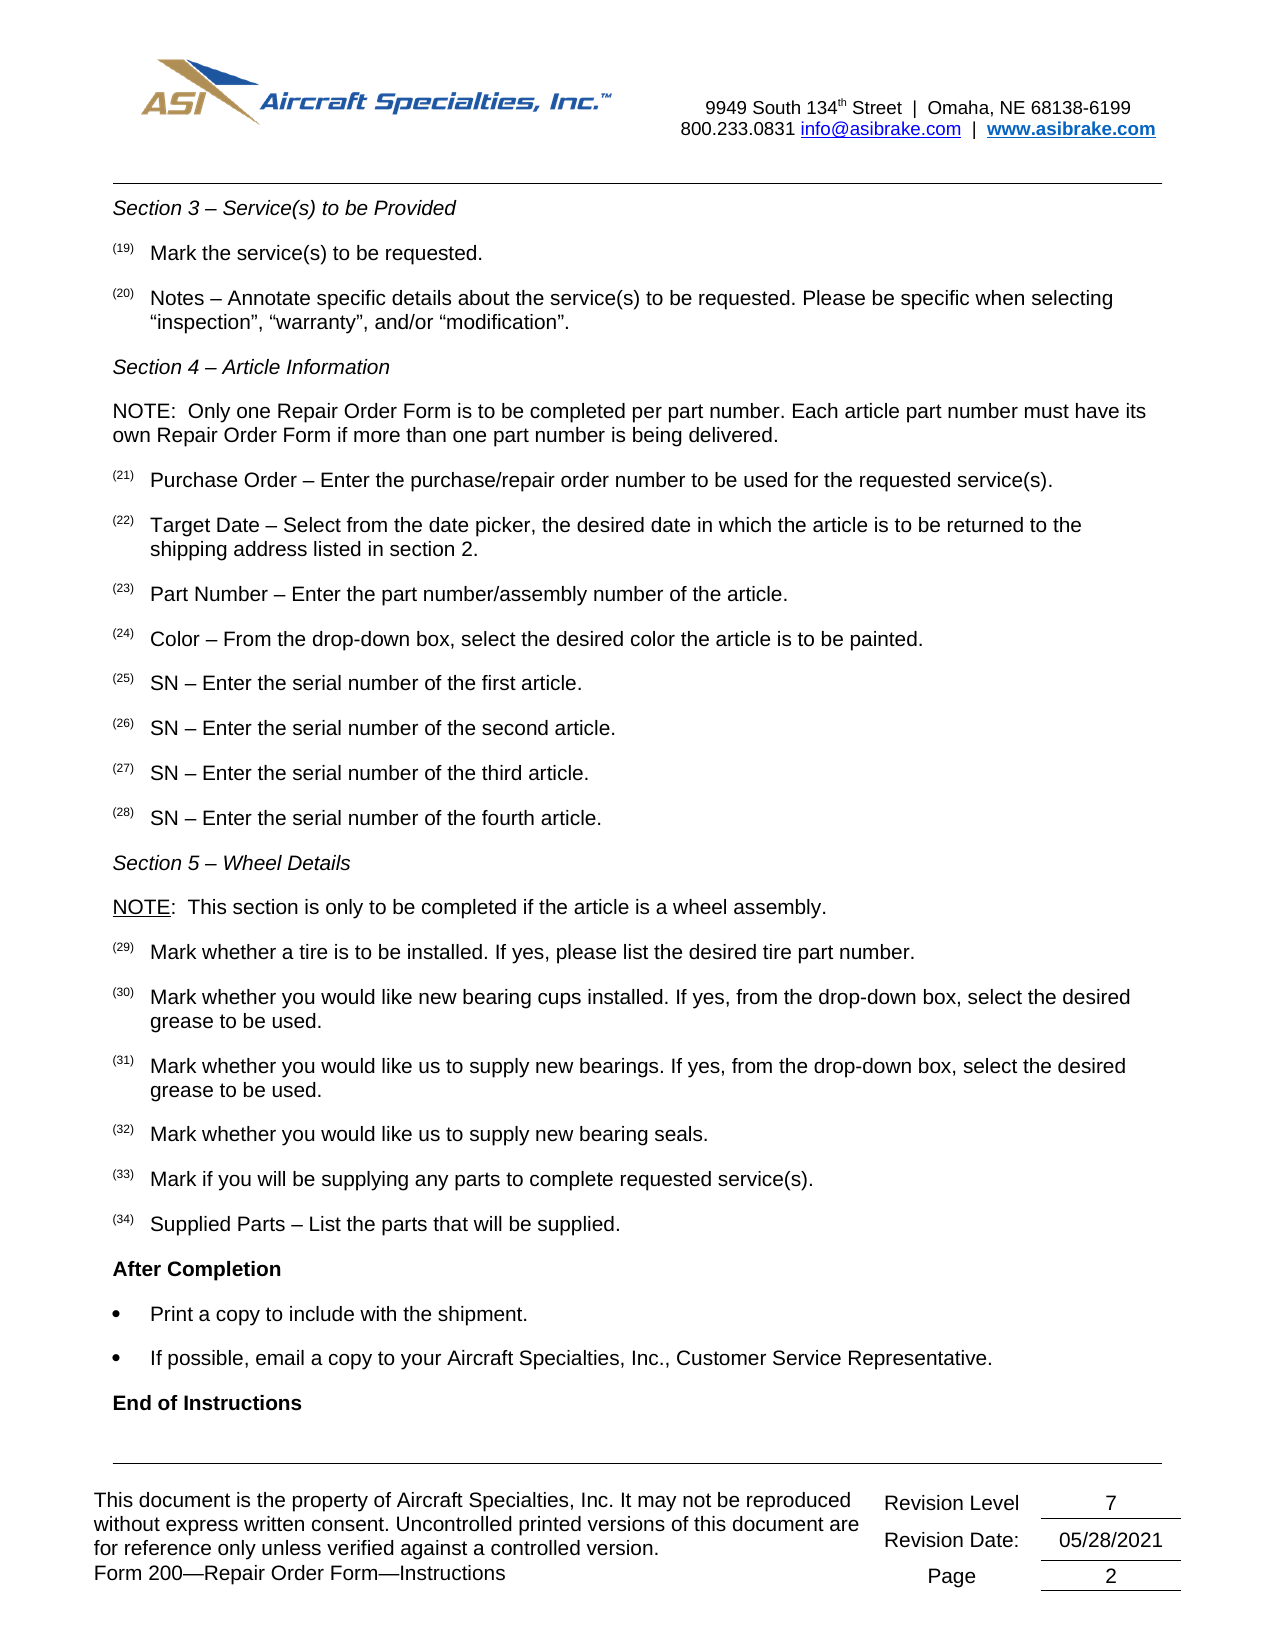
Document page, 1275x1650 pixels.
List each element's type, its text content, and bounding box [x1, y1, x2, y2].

list If possible, email a copy to your Aircraft Specialties, Inc., Customer Service Representative. [112, 1346, 1162, 1370]
list Supplied Parts – List the parts that will be supplied. [112, 1212, 1162, 1236]
list Target Date – Select from the date picker, the desired date in which the article is to be returned to the shipping address listed in section 2. [112, 513, 1162, 561]
list Color – From the drop-down box, select the desired color the article is to be painted. [112, 626, 1162, 650]
text After Completion [112, 1257, 1162, 1281]
text NOTE: Only one Repair Order Form is to be completed per part number. Each article part number must have its own Repair Order Form if more than one part number is being delivered. [112, 399, 1162, 447]
list SN – Enter the serial number of the first article. [112, 671, 1162, 695]
text Section 5 – Wheel Details [112, 850, 1162, 874]
list Mark if you will be supplying any parts to complete requested service(s). [112, 1167, 1162, 1191]
text Section 3 – Service(s) to be Provided [112, 196, 1162, 220]
list Notes – Annotate specific details about the service(s) to be requested. Please be specific when selecting “inspection”, “warranty”, and/or “modification”. [112, 286, 1162, 334]
list Purchase Order – Enter the purchase/repair order number to be used for the requested service(s). [112, 468, 1162, 492]
text End of Instructions [112, 1391, 1162, 1415]
list Mark the service(s) to be requested. [112, 241, 1162, 265]
list Print a copy to include with the shipment. [112, 1301, 1162, 1325]
picture [112, 37, 628, 147]
text NOTE: This section is only to be completed if the article is a wheel assembly. [112, 895, 1162, 919]
list SN – Enter the serial number of the second article. [112, 716, 1162, 740]
list SN – Enter the serial number of the fourth article. [112, 806, 1162, 829]
text Section 4 – Article Information [112, 354, 1162, 378]
list Part Number – Enter the part number/assembly number of the article. [112, 582, 1162, 606]
list Mark whether you would like new bearing cups installed. If yes, from the drop-down box, select the desired grease to be used. [112, 985, 1162, 1033]
list Mark whether you would like us to supply new bearing seals. [112, 1122, 1162, 1146]
list SN – Enter the serial number of the third article. [112, 761, 1162, 785]
list Mark whether a tire is to be installed. If yes, please list the desired tire part number. [112, 940, 1162, 964]
list Mark whether you would like us to supply new bearings. If yes, from the drop-down box, select the desired grease to be used. [112, 1053, 1162, 1101]
